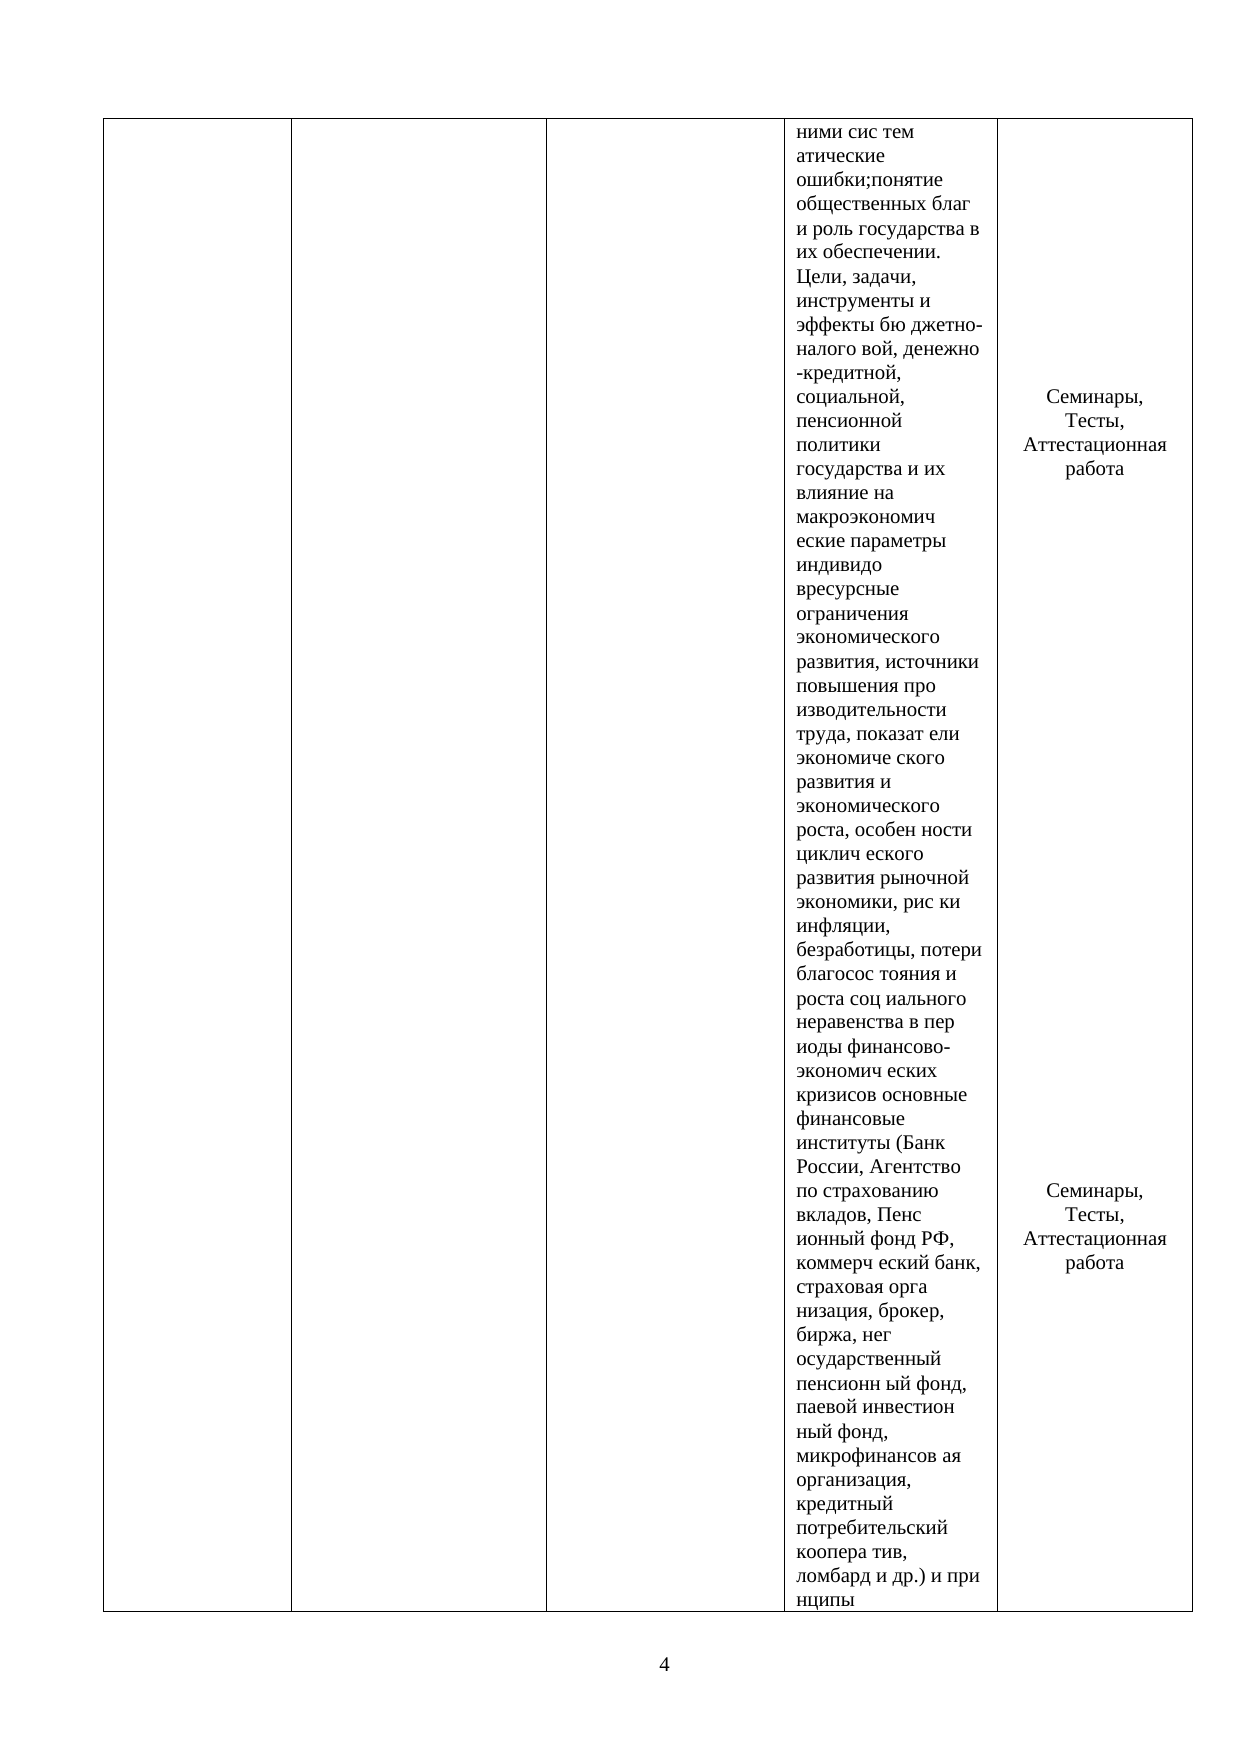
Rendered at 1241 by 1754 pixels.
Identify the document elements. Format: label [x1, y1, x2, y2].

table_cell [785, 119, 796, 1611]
table_cell [998, 119, 1192, 1611]
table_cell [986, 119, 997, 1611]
